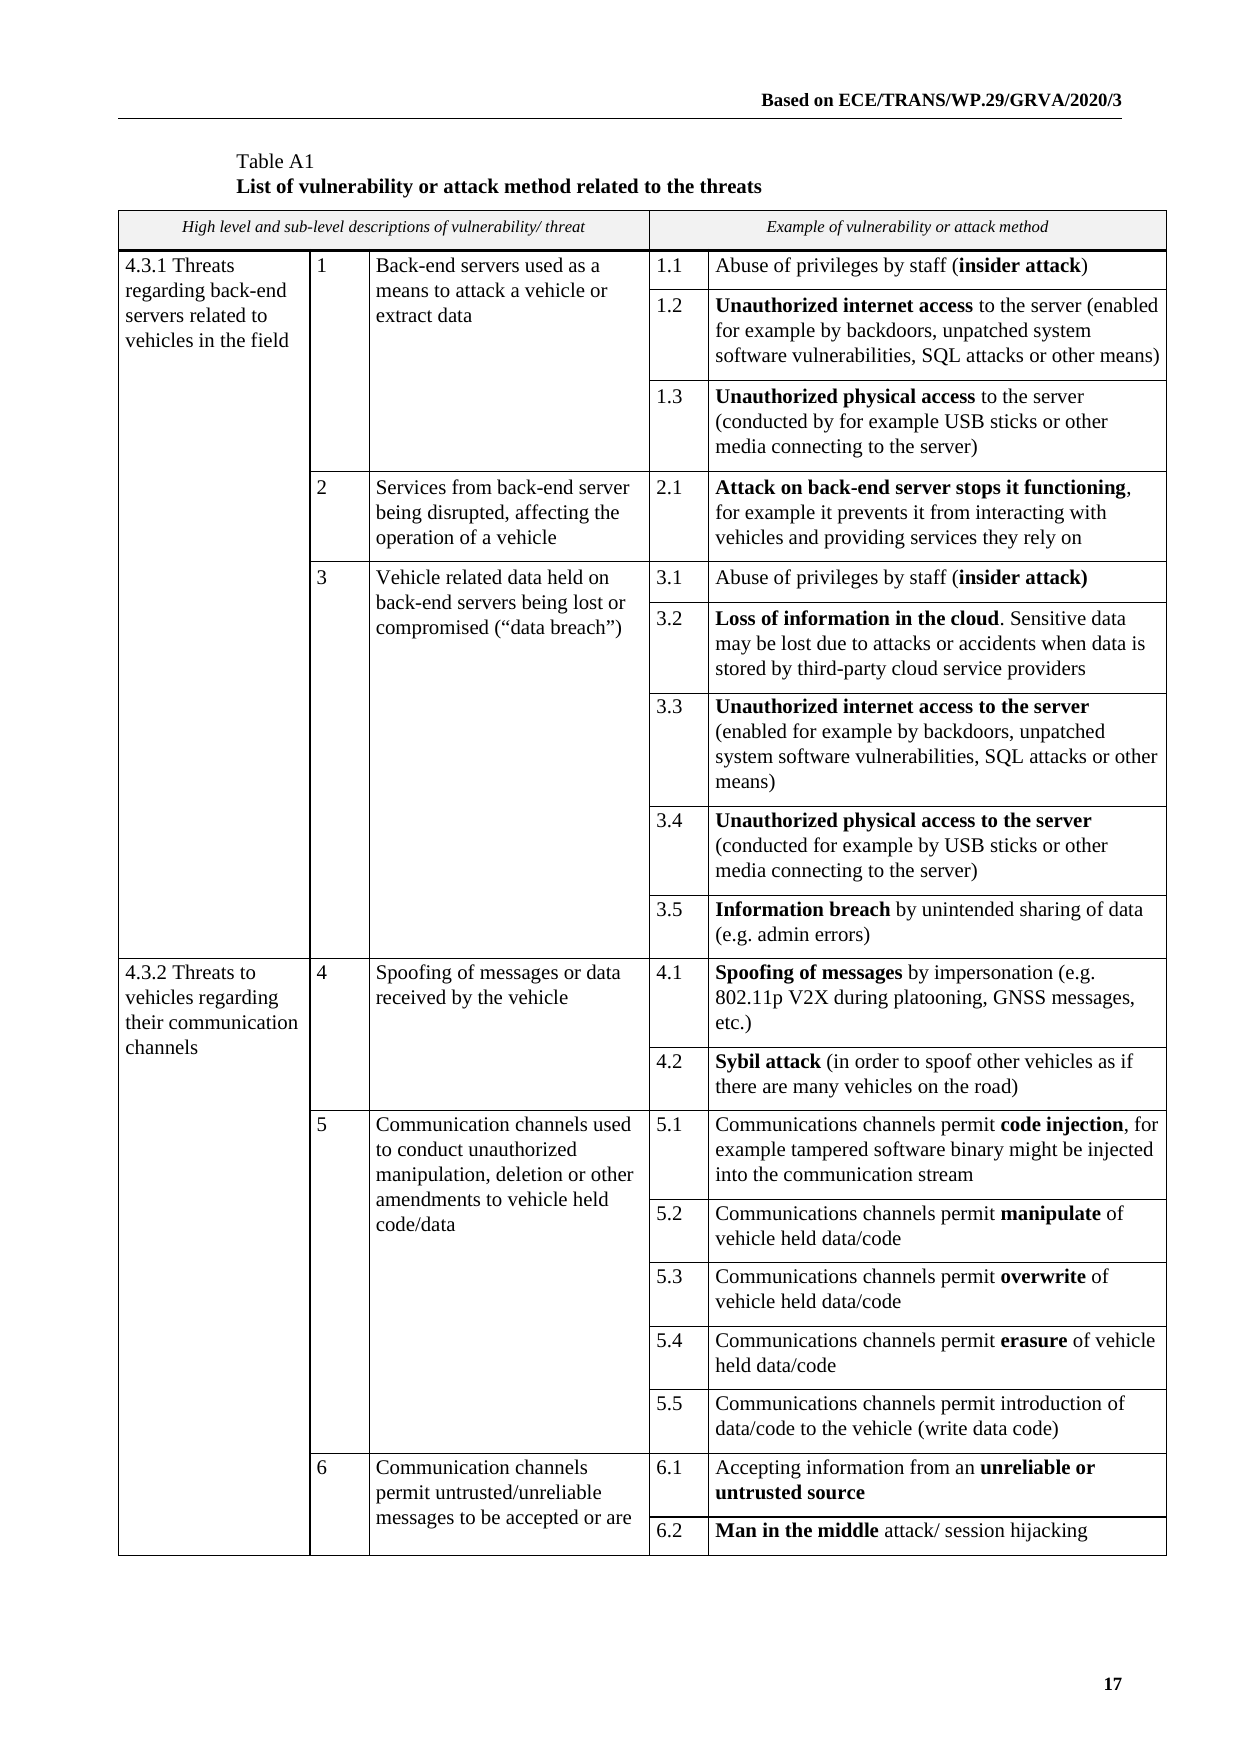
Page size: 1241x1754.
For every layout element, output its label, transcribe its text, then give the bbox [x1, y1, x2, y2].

table_cell 5.2 [650, 1200, 708, 1262]
table_cell Services from back-end server being disrupted, affecting the operation of a vehicle [370, 472, 649, 561]
table_cell Abuse of privileges by staff (insider attack) [709, 252, 1166, 289]
table_cell Man in the middle attack/ session hijacking [709, 1518, 1166, 1555]
table_cell Communication channels used to conduct unauthorized manipulation, deletion or other amendments to vehicle held code/data [370, 1111, 649, 1453]
table_cell 1.1 [650, 252, 708, 289]
table_cell 3.1 [650, 562, 708, 602]
table_cell 5 [311, 1111, 369, 1453]
table_cell 6.2 [650, 1518, 708, 1555]
table_cell 6 [311, 1454, 369, 1555]
table_cell Communications channels permit introduction of data/code to the vehicle (write data code) [709, 1390, 1166, 1453]
table_cell 3.2 [650, 603, 708, 692]
table_cell Abuse of privileges by staff (insider attack) [709, 562, 1166, 602]
table_cell 1.3 [650, 381, 708, 471]
table_cell Unauthorized physical access to the server (conducted for example by USB sticks or other media connecting to the server) [709, 807, 1166, 894]
table_cell Back-end servers used as a means to attack a vehicle or extract data [370, 252, 649, 471]
text List of vulnerability or attack method related to the threats [236, 173, 1004, 198]
table_cell Unauthorized physical access to the server (conducted by for example USB sticks or other media connecting to the server) [709, 381, 1166, 471]
table_cell 5.4 [650, 1327, 708, 1389]
table_cell 5.1 [650, 1111, 708, 1199]
table_cell 4.1 [650, 959, 708, 1047]
table_cell 3.4 [650, 807, 708, 894]
table_cell 1 [311, 252, 369, 471]
table_cell [119, 693, 309, 958]
table_cell Unauthorized internet access to the server (enabled for example by backdoors, unpatched system software vulnerabilities, SQL attacks or other means) [709, 694, 1166, 806]
table_header High level and sub-level descriptions of vulnerability/ threat [119, 211, 649, 249]
table_cell Spoofing of messages by impersonation (e.g. 802.11p V2X during platooning, GNSS messages, etc.) [709, 959, 1166, 1047]
table_cell 6.1 [650, 1454, 708, 1516]
table_cell Communications channels permit manipulate of vehicle held data/code [709, 1200, 1166, 1262]
table_cell Sybil attack (in order to spoof other vehicles as if there are many vehicles on the road) [709, 1048, 1166, 1110]
table_cell Information breach by unintended sharing of data (e.g. admin errors) [709, 896, 1166, 958]
table_cell Communications channels permit erasure of vehicle held data/code [709, 1327, 1166, 1389]
table_cell 4.3.2 Threats to vehicles regarding their communication channels [119, 959, 309, 1555]
table_cell Accepting information from an unreliable or untrusted source [709, 1454, 1166, 1516]
table_cell 4.2 [650, 1048, 708, 1110]
table_cell 3.5 [650, 896, 708, 958]
table_cell 4 [311, 959, 369, 1110]
table_cell 2.1 [650, 472, 708, 561]
table_cell 4.3.1 Threats regarding back-end servers related to vehicles in the field [119, 252, 309, 692]
table_cell Communications channels permit overwrite of vehicle held data/code [709, 1263, 1166, 1326]
table_cell 1.2 [650, 290, 708, 380]
table_cell Vehicle related data held on back-end servers being lost or compromised (“data breach”) [370, 562, 649, 958]
table_cell Spoofing of messages or data received by the vehicle [370, 959, 649, 1110]
table_cell 5.5 [650, 1390, 708, 1453]
text Table A1 [236, 148, 1004, 173]
table_cell Communication channels permit untrusted/unreliable messages to be accepted or are vulnerable to session hijacking/replay attacks [370, 1454, 649, 1555]
table_cell 3.3 [650, 694, 708, 806]
table_cell 2 [311, 472, 369, 561]
table_cell Unauthorized internet access to the server (enabled for example by backdoors, unpatched system software vulnerabilities, SQL attacks or other means) [709, 290, 1166, 380]
table_cell 5.3 [650, 1263, 708, 1326]
table_cell Loss of information in the cloud. Sensitive data may be lost due to attacks or accidents when data is stored by third-party cloud service providers [709, 603, 1166, 692]
table_cell Communications channels permit code injection, for example tampered software binary might be injected into the communication stream [709, 1111, 1166, 1199]
table_header Example of vulnerability or attack method [650, 211, 1166, 249]
table_cell 3 [311, 562, 369, 958]
table_cell Attack on back-end server stops it functioning, for example it prevents it from interacting with vehicles and providing services they rely on [709, 472, 1166, 561]
